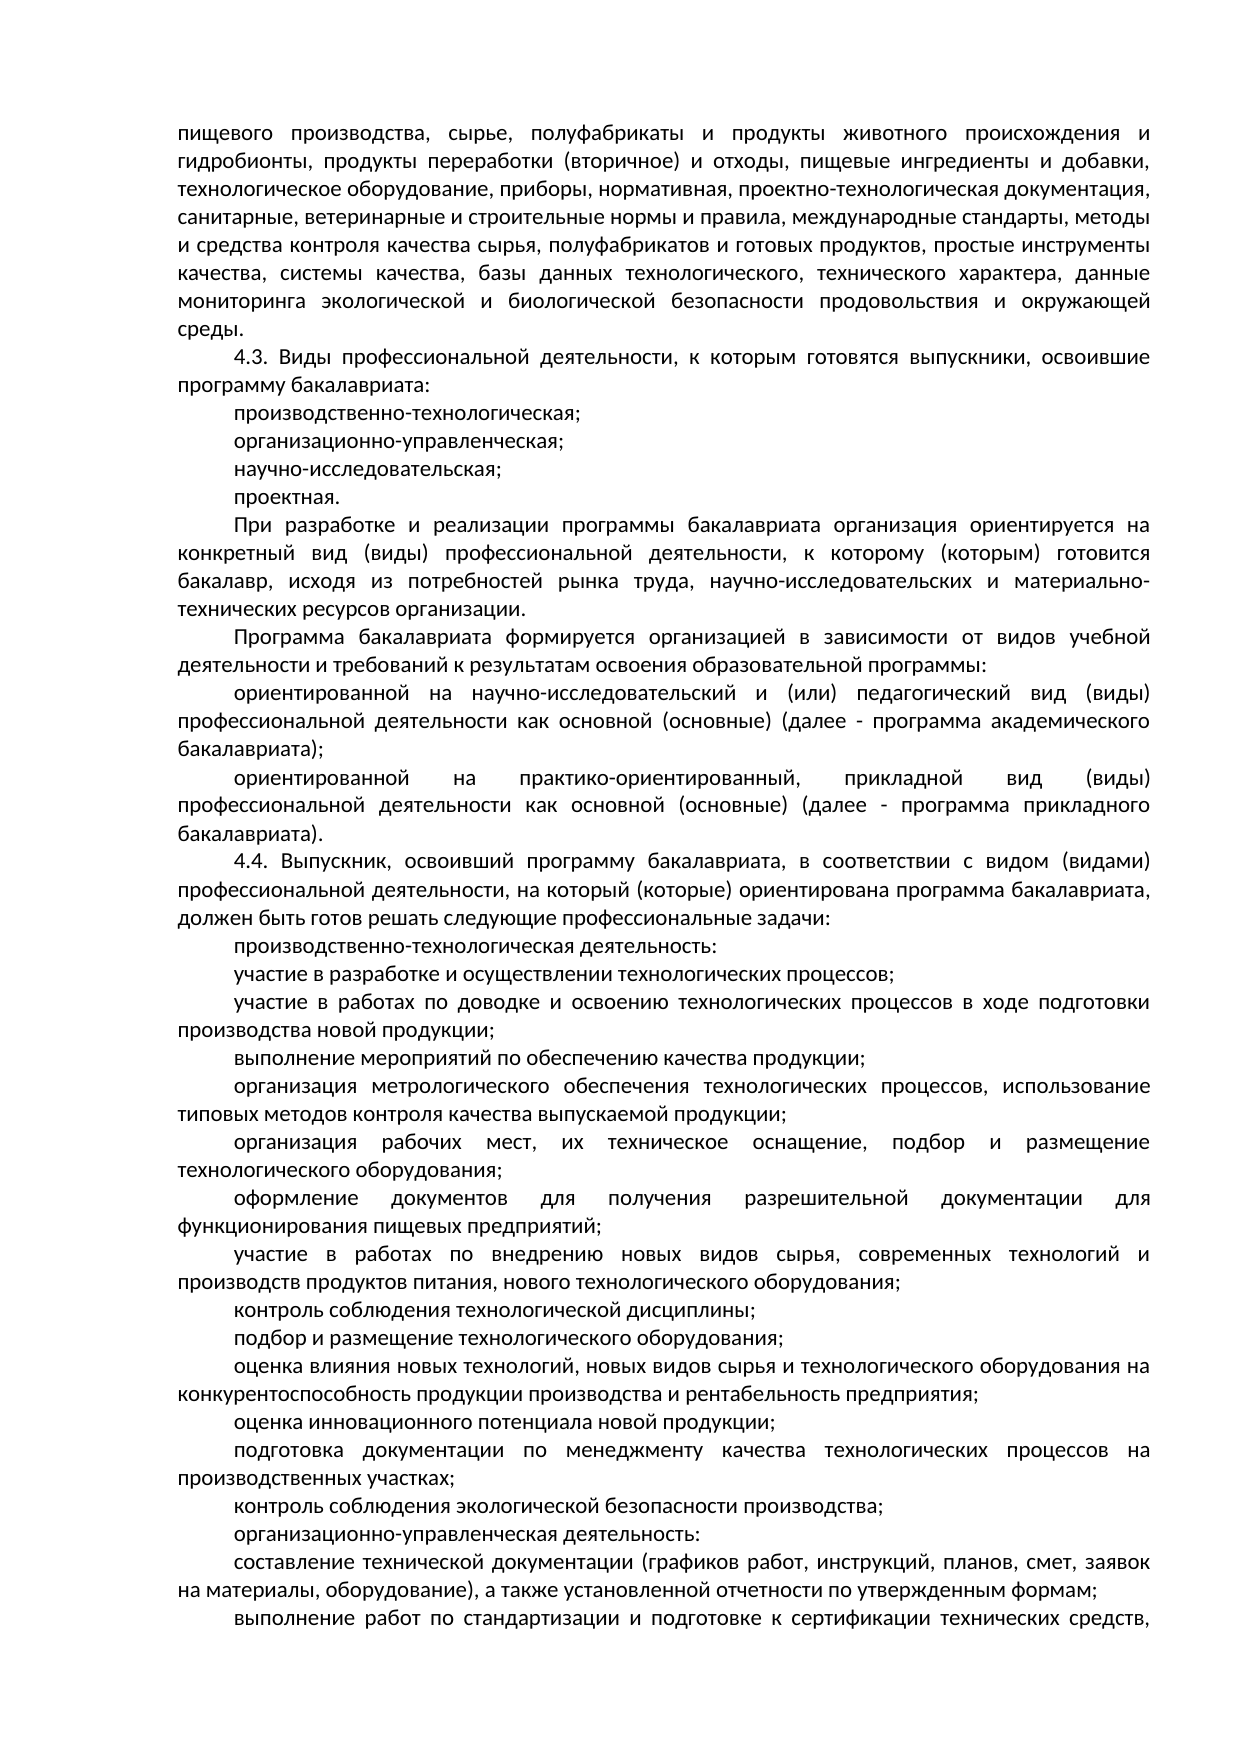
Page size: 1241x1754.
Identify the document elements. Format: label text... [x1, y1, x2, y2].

text Программа бакалавриата формируется организацией в зависимости от видов учебной деятельности и требований к результатам освоения образовательной программы: [177, 622, 1152, 678]
text ориентированной на научно-исследовательский и (или) педагогический вид (виды) профессиональной деятельности как основной (основные) (далее - программа академического бакалавриата); [177, 678, 1152, 763]
text участие в работах по доводке и освоению технологических процессов в ходе подготовки производства новой продукции; [177, 987, 1152, 1043]
text ориентированной на практико-ориентированный, прикладной вид (виды) профессиональной деятельности как основной (основные) (далее - программа прикладного бакалавриата). [177, 763, 1152, 847]
text оценка инновационного потенциала новой продукции; [177, 1407, 1152, 1435]
text оформление документов для получения разрешительной документации для функционирования пищевых предприятий; [177, 1183, 1152, 1239]
text 4.3. Виды профессиональной деятельности, к которым готовятся выпускники, освоившие программу бакалавриата: [177, 342, 1152, 398]
text подбор и размещение технологического оборудования; [177, 1323, 1152, 1351]
text составление технической документации (графиков работ, инструкций, планов, смет, заявок на материалы, оборудование), а также установленной отчетности по утвержденным формам; [177, 1547, 1152, 1603]
text участие в работах по внедрению новых видов сырья, современных технологий и производств продуктов питания, нового технологического оборудования; [177, 1239, 1152, 1295]
text проектная. [177, 482, 1152, 510]
text научно-исследовательская; [177, 454, 1152, 482]
text организация метрологического обеспечения технологических процессов, использование типовых методов контроля качества выпускаемой продукции; [177, 1071, 1152, 1127]
text производственно-технологическая; [177, 398, 1152, 426]
text 4.4. Выпускник, освоивший программу бакалавриата, в соответствии с видом (видами) профессиональной деятельности, на который (которые) ориентирована программа бакалавриата, должен быть готов решать следующие профессиональные задачи: [177, 847, 1152, 931]
text организационно-управленческая; [177, 426, 1152, 454]
text оценка влияния новых технологий, новых видов сырья и технологического оборудования на конкурентоспособность продукции производства и рентабельность предприятия; [177, 1351, 1152, 1407]
text организация рабочих мест, их техническое оснащение, подбор и размещение технологического оборудования; [177, 1127, 1152, 1183]
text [177, 118, 1152, 342]
text производственно-технологическая деятельность: [177, 931, 1152, 959]
text выполнение мероприятий по обеспечению качества продукции; [177, 1043, 1152, 1071]
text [177, 1603, 1152, 1631]
text контроль соблюдения экологической безопасности производства; [177, 1491, 1152, 1519]
text участие в разработке и осуществлении технологических процессов; [177, 959, 1152, 987]
text При разработке и реализации программы бакалавриата организация ориентируется на конкретный вид (виды) профессиональной деятельности, к которому (которым) готовится бакалавр, исходя из потребностей рынка труда, научно-исследовательских и материально-технических ресурсов организации. [177, 510, 1152, 622]
text контроль соблюдения технологической дисциплины; [177, 1295, 1152, 1323]
text организационно-управленческая деятельность: [177, 1519, 1152, 1547]
text подготовка документации по менеджменту качества технологических процессов на производственных участках; [177, 1435, 1152, 1491]
